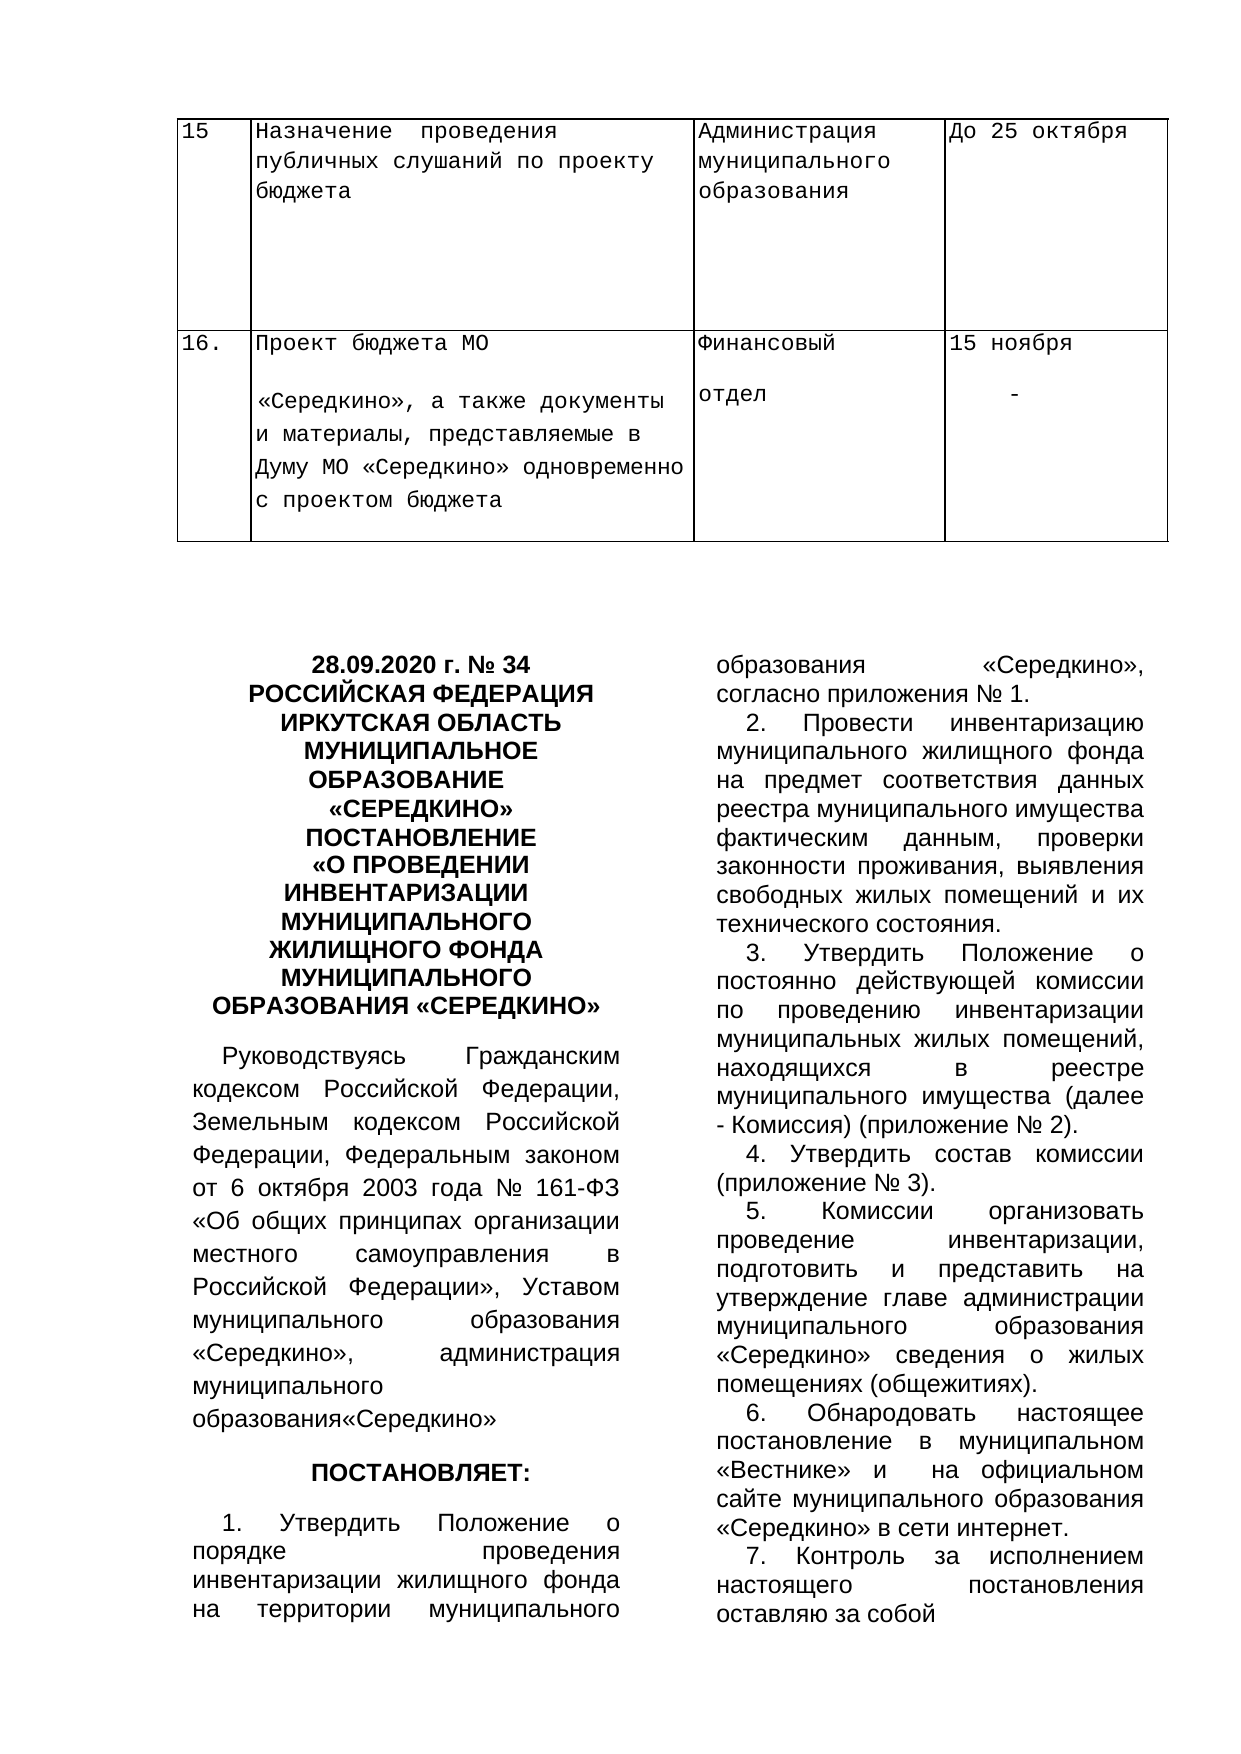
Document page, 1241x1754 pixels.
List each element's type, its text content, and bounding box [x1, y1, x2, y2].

text 1. Утвердить Положение о порядке проведения инвентаризации жилищного фонда на территории муниципального образования «Середкино», согласно приложения № 1. [192, 1507, 620, 1622]
text «СЕРЕДКИНО» [192, 794, 620, 822]
text ИРКУТСКАЯ ОБЛАСТЬ [192, 707, 620, 736]
text 3. Утвердить Положение о постоянно действующей комиссии по проведению инвентаризации муниципальных жилых помещений, находящихся в реестре муниципального имущества (далее - Комиссия) (приложение № 2). [716, 937, 1144, 1139]
text «О ПРОВЕДЕНИИ ИНВЕНТАРИЗАЦИИ МУНИЦИПАЛЬНОГО ЖИЛИЩНОГО ФОНДА МУНИЦИПАЛЬНОГО ОБРАЗОВАНИЯ «СЕРЕДКИНО» [192, 851, 620, 1020]
text 2. Провести инвентаризацию муниципального жилищного фонда на предмет соответствия данных реестра муниципального имущества фактическим данным, проверки законности проживания, выявления свободных жилых помещений и их технического состояния. [716, 707, 1144, 937]
text РОССИЙСКАЯ ФЕДЕРАЦИЯ [192, 679, 620, 707]
text 5. Комиссии организовать проведение инвентаризации, подготовить и представить на утверждение главе администрации муниципального образования «Середкино» сведения о жилых помещениях (общежитиях). [716, 1196, 1144, 1397]
text 7. Контроль за исполнением настоящего постановления оставляю за собой [716, 1541, 1144, 1627]
table_cell Финансовый отдел [695, 331, 944, 541]
text 1. Утвердить Положение о порядке проведения инвентаризации жилищного фонда на территории муниципального образования «Середкино», согласно приложения № 1. [716, 650, 1144, 707]
table_cell 15 [178, 120, 250, 330]
text 6. Обнародовать настоящее постановление в муниципальном «Вестнике» и на официальном сайте муниципального образования «Середкино» в сети интернет. [716, 1397, 1144, 1541]
text Руководствуясь Гражданским кодексом Российской Федерации, Земельным кодексом Российской Федерации, Федеральным законом от 6 октября 2003 года № 161-ФЗ «Об общих принципах организации местного самоуправления в Российской Федерации», Уставом муниципального образования «Середкино», администрация муниципального образования«Середкино» [192, 1041, 620, 1433]
table_cell До 25 октября [946, 120, 1167, 330]
table_cell Проект бюджета МО «Середкино», а также документы и материалы, представляемые в Думу МО «Середкино» одновременно с проектом бюджета [252, 331, 693, 541]
table_cell 15 ноября - [946, 331, 1167, 541]
table_cell Назначение проведения публичных слушаний по проекту бюджета [252, 120, 693, 330]
text 28.09.2020 г. № 34 [192, 650, 620, 679]
text ПОСТАНОВЛЯЕТ: [192, 1458, 620, 1487]
table_cell 16. [178, 331, 250, 541]
text 4. Утвердить состав комиссии (приложение № 3). [716, 1139, 1144, 1196]
text МУНИЦИПАЛЬНОЕ ОБРАЗОВАНИЕ [192, 736, 620, 794]
text ПОСТАНОВЛЕНИЕ [192, 822, 620, 851]
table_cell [695, 120, 944, 330]
